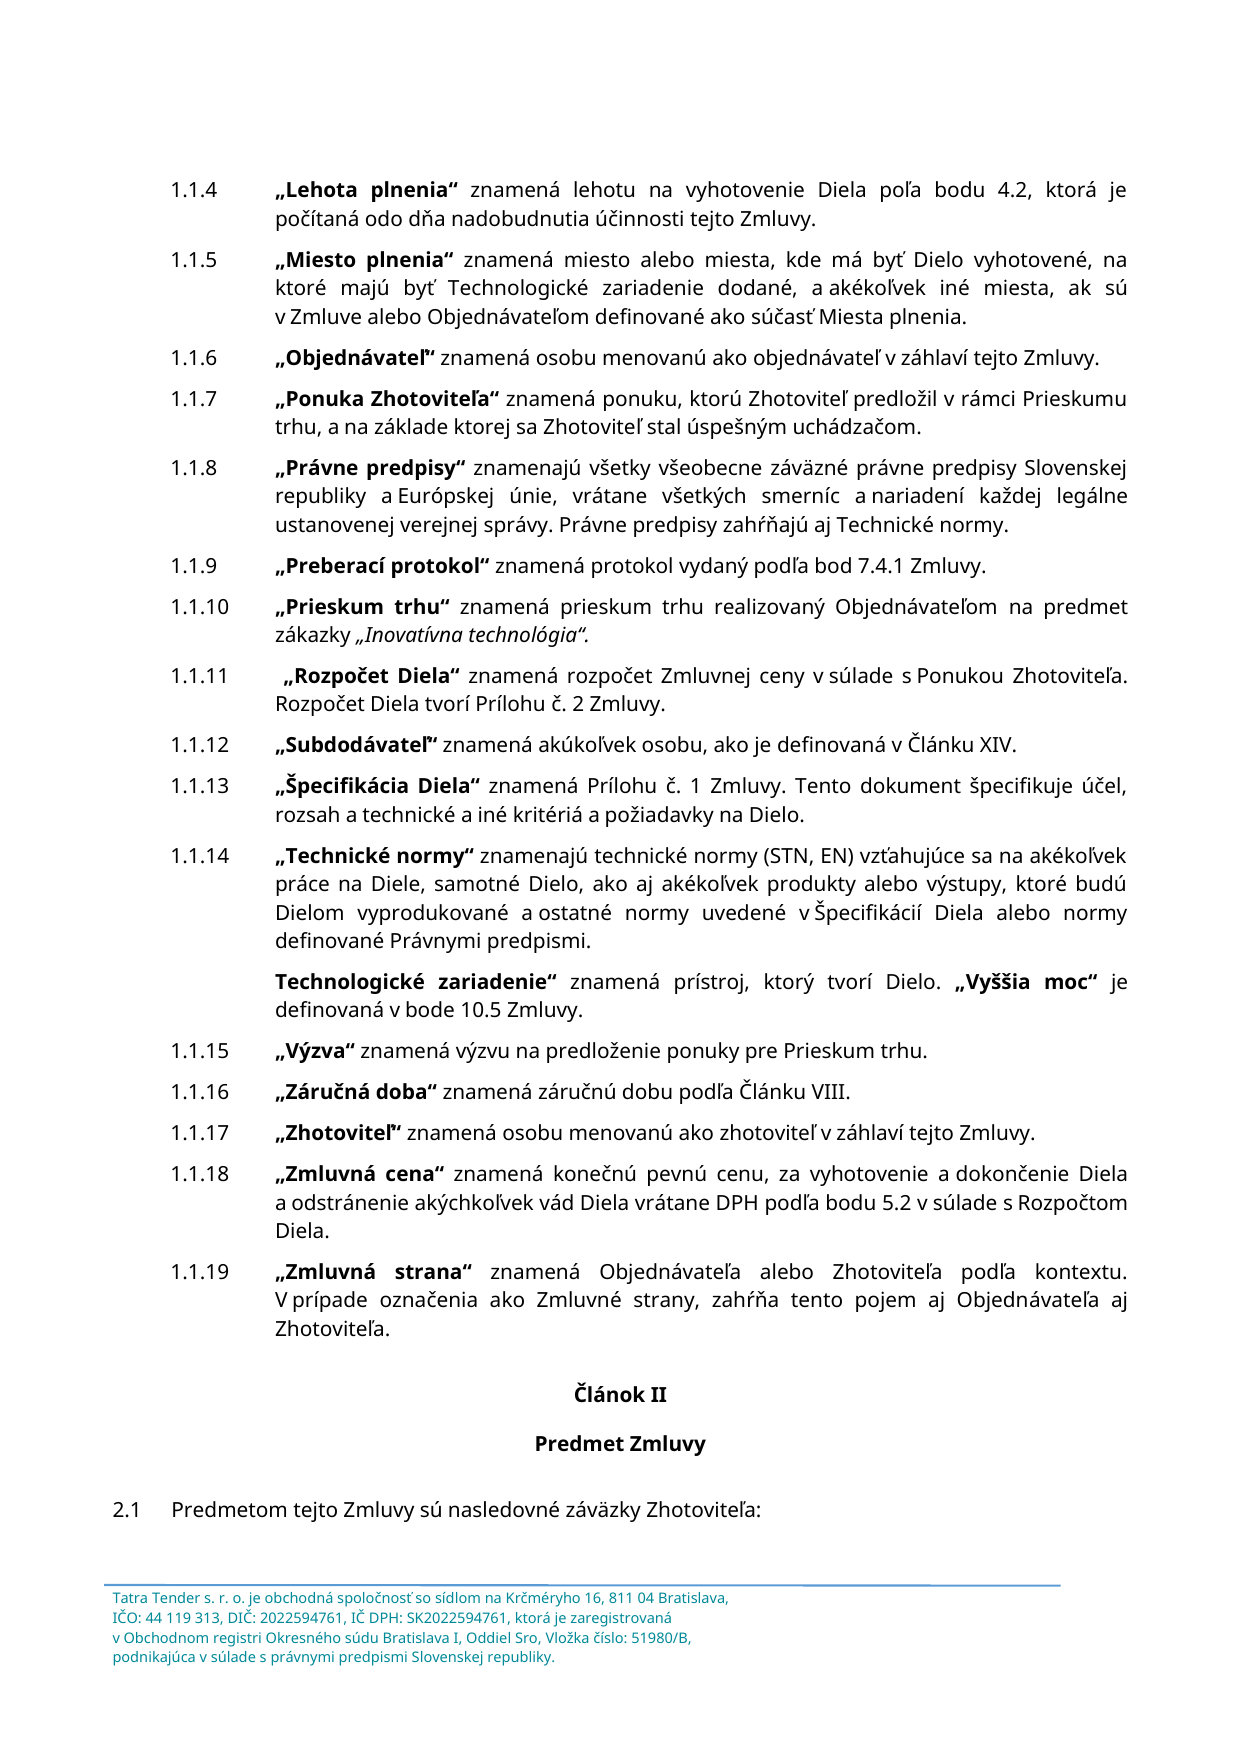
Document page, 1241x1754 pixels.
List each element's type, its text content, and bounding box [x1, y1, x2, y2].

list „Preberací protokol“ znamená protokol vydaný podľa bod 7.4.1 Zmluvy. [170, 551, 1128, 579]
list „Záručná doba“ znamená záručnú dobu podľa Článku VIII. [170, 1077, 1128, 1106]
list „Zmluvná cena“ znamená konečnú pevnú cenu, za vyhotovenie a dokončenie Diela a odstránenie akýchkoľvek vád Diela vrátane DPH podľa bodu 5.2 v súlade s Rozpočtom Diela. [170, 1159, 1128, 1244]
list „Ponuka Zhotoviteľa“ znamená ponuku, ktorú Zhotoviteľ predložil v rámci Prieskumu trhu, a na základe ktorej sa Zhotoviteľ stal úspešným uchádzačom. [170, 384, 1128, 441]
list „Prieskum trhu“ znamená prieskum trhu realizovaný Objednávateľom na predmet zákazky „Inovatívna technológia“. [170, 592, 1128, 649]
text Predmet Zmluvy [112, 1429, 1128, 1458]
list „Výzva“ znamená výzvu na predloženie ponuky pre Prieskum trhu. [170, 1036, 1128, 1065]
text Článok II [112, 1380, 1128, 1408]
list „Rozpočet Diela“ znamená rozpočet Zmluvnej ceny v súlade s Ponukou Zhotoviteľa. Rozpočet Diela tvorí Prílohu č. 2 Zmluvy. [170, 661, 1128, 718]
list „Miesto plnenia“ znamená miesto alebo miesta, kde má byť Dielo vyhotovené, na ktoré majú byť Technologické zariadenie dodané, a akékoľvek iné miesta, ak sú v Zmluve alebo Objednávateľom definované ako súčasť Miesta plnenia. [170, 245, 1128, 330]
list „Lehota plnenia“ znamená lehotu na vyhotovenie Diela poľa bodu 4.2, ktorá je počítaná odo dňa nadobudnutia účinnosti tejto Zmluvy. [170, 176, 1128, 232]
list „Zmluvná strana“ znamená Objednávateľa alebo Zhotoviteľa podľa kontextu. V prípade označenia ako Zmluvné strany, zahŕňa tento pojem aj Objednávateľa aj Zhotoviteľa. [170, 1257, 1128, 1342]
list „Technické normy“ znamenajú technické normy (STN, EN) vzťahujúce sa na akékoľvek práce na Diele, samotné Dielo, ako aj akékoľvek produkty alebo výstupy, ktoré budú Dielom vyprodukované a ostatné normy uvedené v Špecifikácií Diela alebo normy definované Právnymi predpismi. [170, 841, 1128, 954]
list „Zhotoviteľ“ znamená osobu menovanú ako zhotoviteľ v záhlaví tejto Zmluvy. [170, 1118, 1128, 1147]
list Predmetom tejto Zmluvy sú nasledovné záväzky Zhotoviteľa: [112, 1495, 1128, 1523]
list „Subdodávateľ“ znamená akúkoľvek osobu, ako je definovaná v Článku XIV. [170, 731, 1128, 759]
list „Objednávateľ“ znamená osobu menovanú ako objednávateľ v záhlaví tejto Zmluvy. [170, 343, 1128, 371]
list „Právne predpisy“ znamenajú všetky všeobecne záväzné právne predpisy Slovenskej republiky a Európskej únie, vrátane všetkých smerníc a nariadení každej legálne ustanovenej verejnej správy. Právne predpisy zahŕňajú aj Technické normy. [170, 453, 1128, 538]
list „Špecifikácia Diela“ znamená Prílohu č. 1 Zmluvy. Tento dokument špecifikuje účel, rozsah a technické a iné kritériá a požiadavky na Dielo. [170, 771, 1128, 828]
list Technologické zariadenie“ znamená prístroj, ktorý tvorí Dielo. „Vyššia moc“ je definovaná v bode 10.5 Zmluvy. [275, 967, 1128, 1024]
